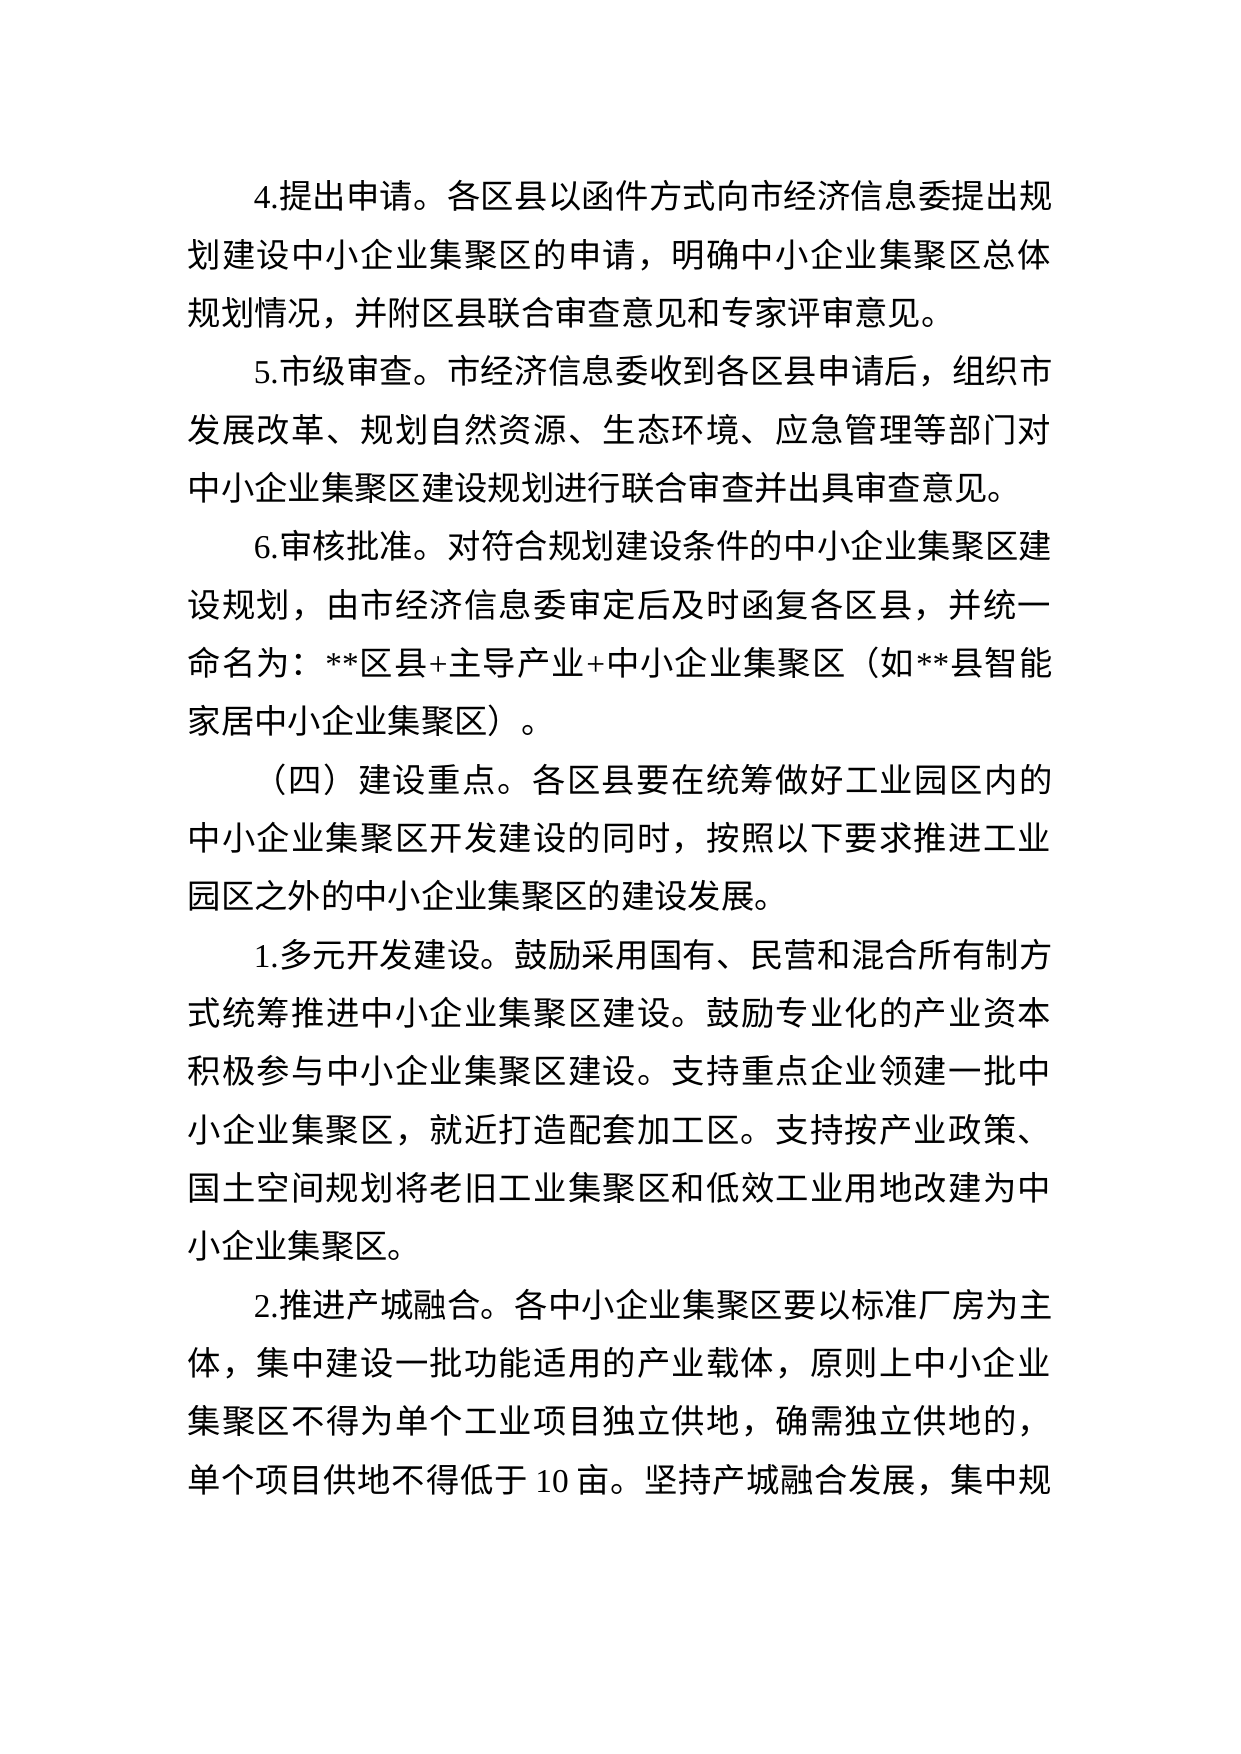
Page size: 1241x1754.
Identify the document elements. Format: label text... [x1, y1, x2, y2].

text 4.提出申请。各区县以函件方式向市经济信息委提出规划建设中小企业集聚区的申请，明确中小企业集聚区总体规划情况，并附区县联合审查意见和专家评审意见。 [187, 162, 1053, 337]
text 6.审核批准。对符合规划建设条件的中小企业集聚区建设规划，由市经济信息委审定后及时函复各区县，并统一命名为：**区县+主导产业+中小企业集聚区（如**县智能家居中小企业集聚区）。 [187, 512, 1053, 745]
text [187, 1270, 1053, 1504]
text 5.市级审查。市经济信息委收到各区县申请后，组织市发展改革、规划自然资源、生态环境、应急管理等部门对中小企业集聚区建设规划进行联合审查并出具审查意见。 [187, 337, 1053, 512]
text 1.多元开发建设。鼓励采用国有、民营和混合所有制方式统筹推进中小企业集聚区建设。鼓励专业化的产业资本积极参与中小企业集聚区建设。支持重点企业领建一批中小企业集聚区，就近打造配套加工区。支持按产业政策、国土空间规划将老旧工业集聚区和低效工业用地改建为中小企业集聚区。 [187, 920, 1053, 1270]
text （四）建设重点。各区县要在统筹做好工业园区内的中小企业集聚区开发建设的同时，按照以下要求推进工业园区之外的中小企业集聚区的建设发展。 [187, 745, 1053, 920]
